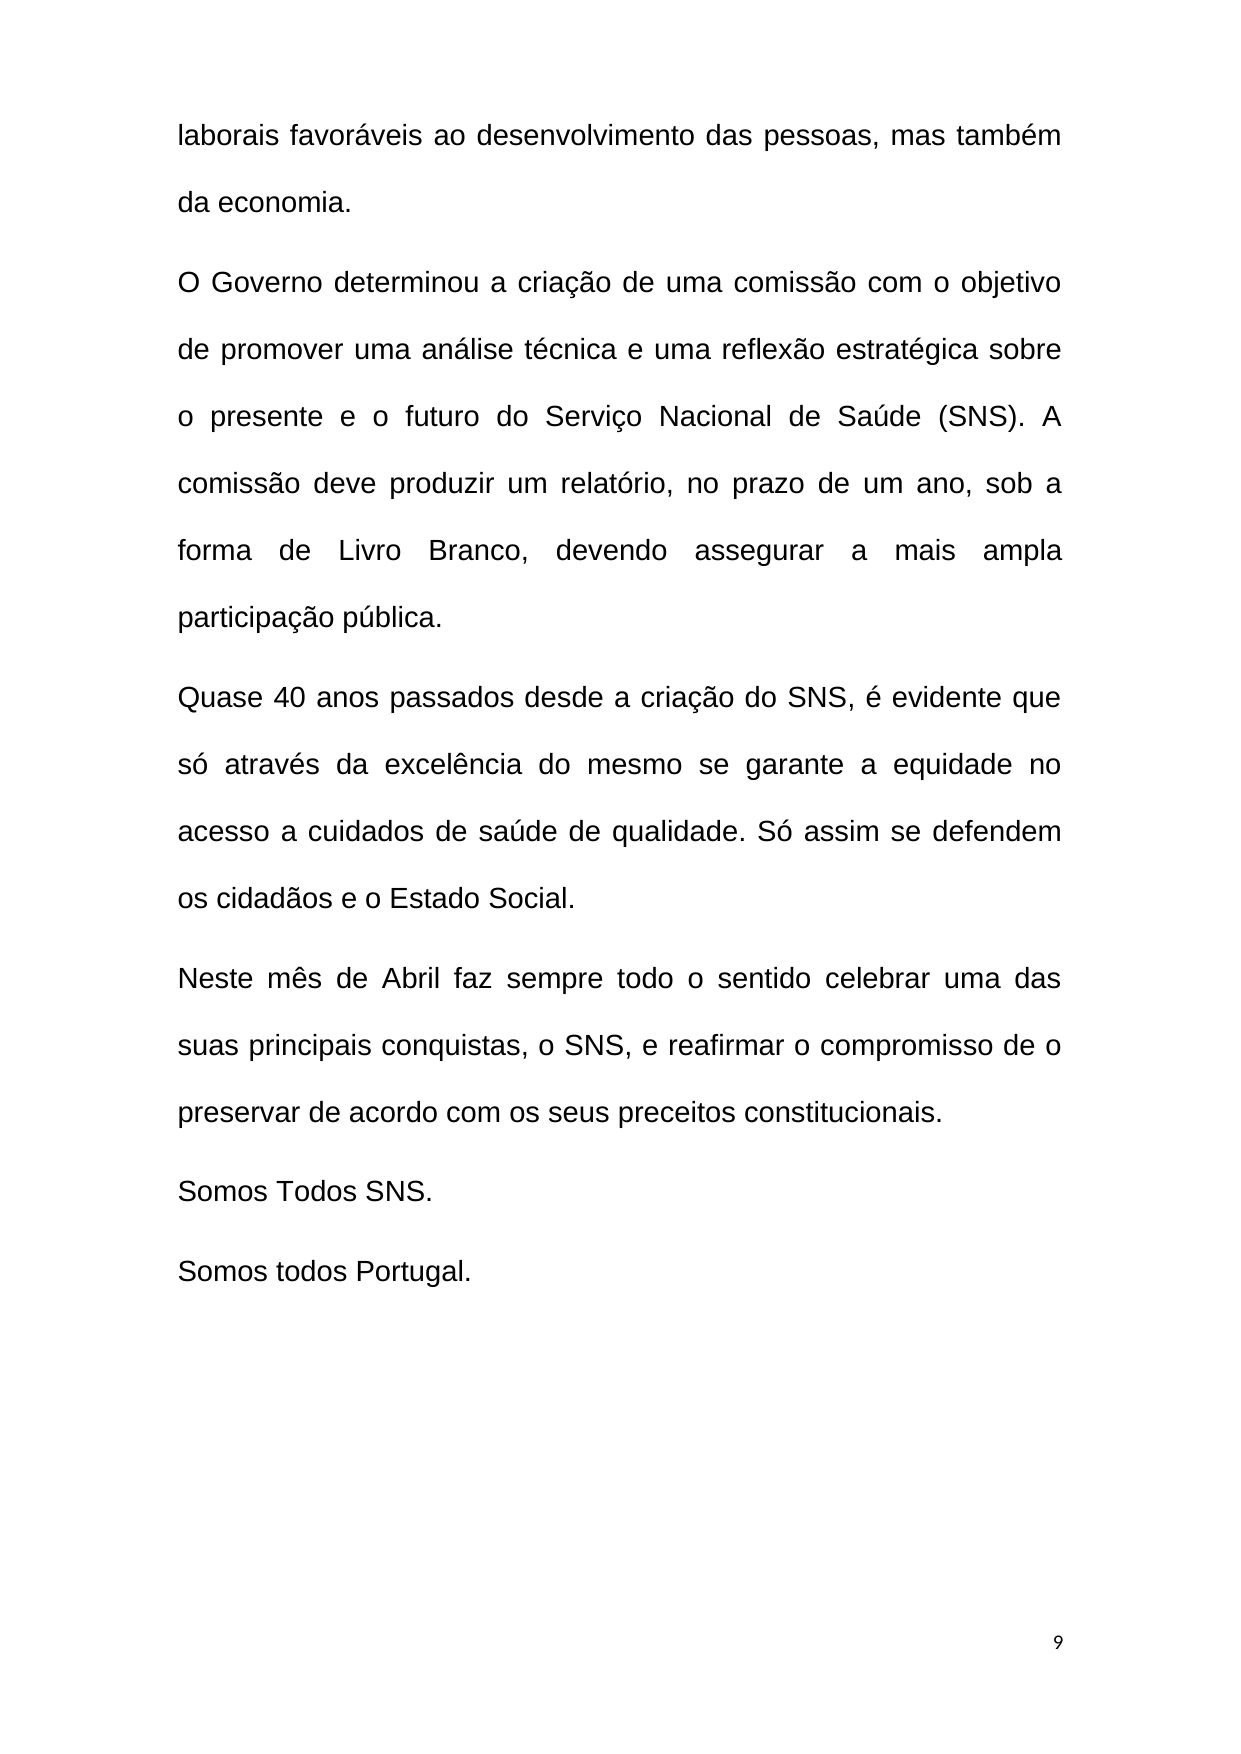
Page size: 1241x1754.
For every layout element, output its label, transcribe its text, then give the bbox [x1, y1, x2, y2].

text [177, 118, 1063, 219]
text Somos todos Portugal. [177, 1254, 1063, 1287]
text Somos Todos SNS. [177, 1174, 1063, 1208]
text Neste mês de Abril faz sempre todo o sentido celebrar uma das suas principais conquistas, o SNS, e reafirmar o compromisso de o preservar de acordo com os seus preceitos constitucionais. [177, 961, 1063, 1128]
text O Governo determinou a criação de uma comissão com o objetivo de promover uma análise técnica e uma reflexão estratégica sobre o presente e o futuro do Serviço Nacional de Saúde (SNS). A comissão deve produzir um relatório, no prazo de um ano, sob a forma de Livro Branco, devendo assegurar a mais ampla participação pública. [177, 265, 1063, 634]
text Quase 40 anos passados desde a criação do SNS, é evidente que só através da excelência do mesmo se garante a equidade no acesso a cuidados de saúde de qualidade. Só assim se defendem os cidadãos e o Estado Social. [177, 680, 1063, 914]
